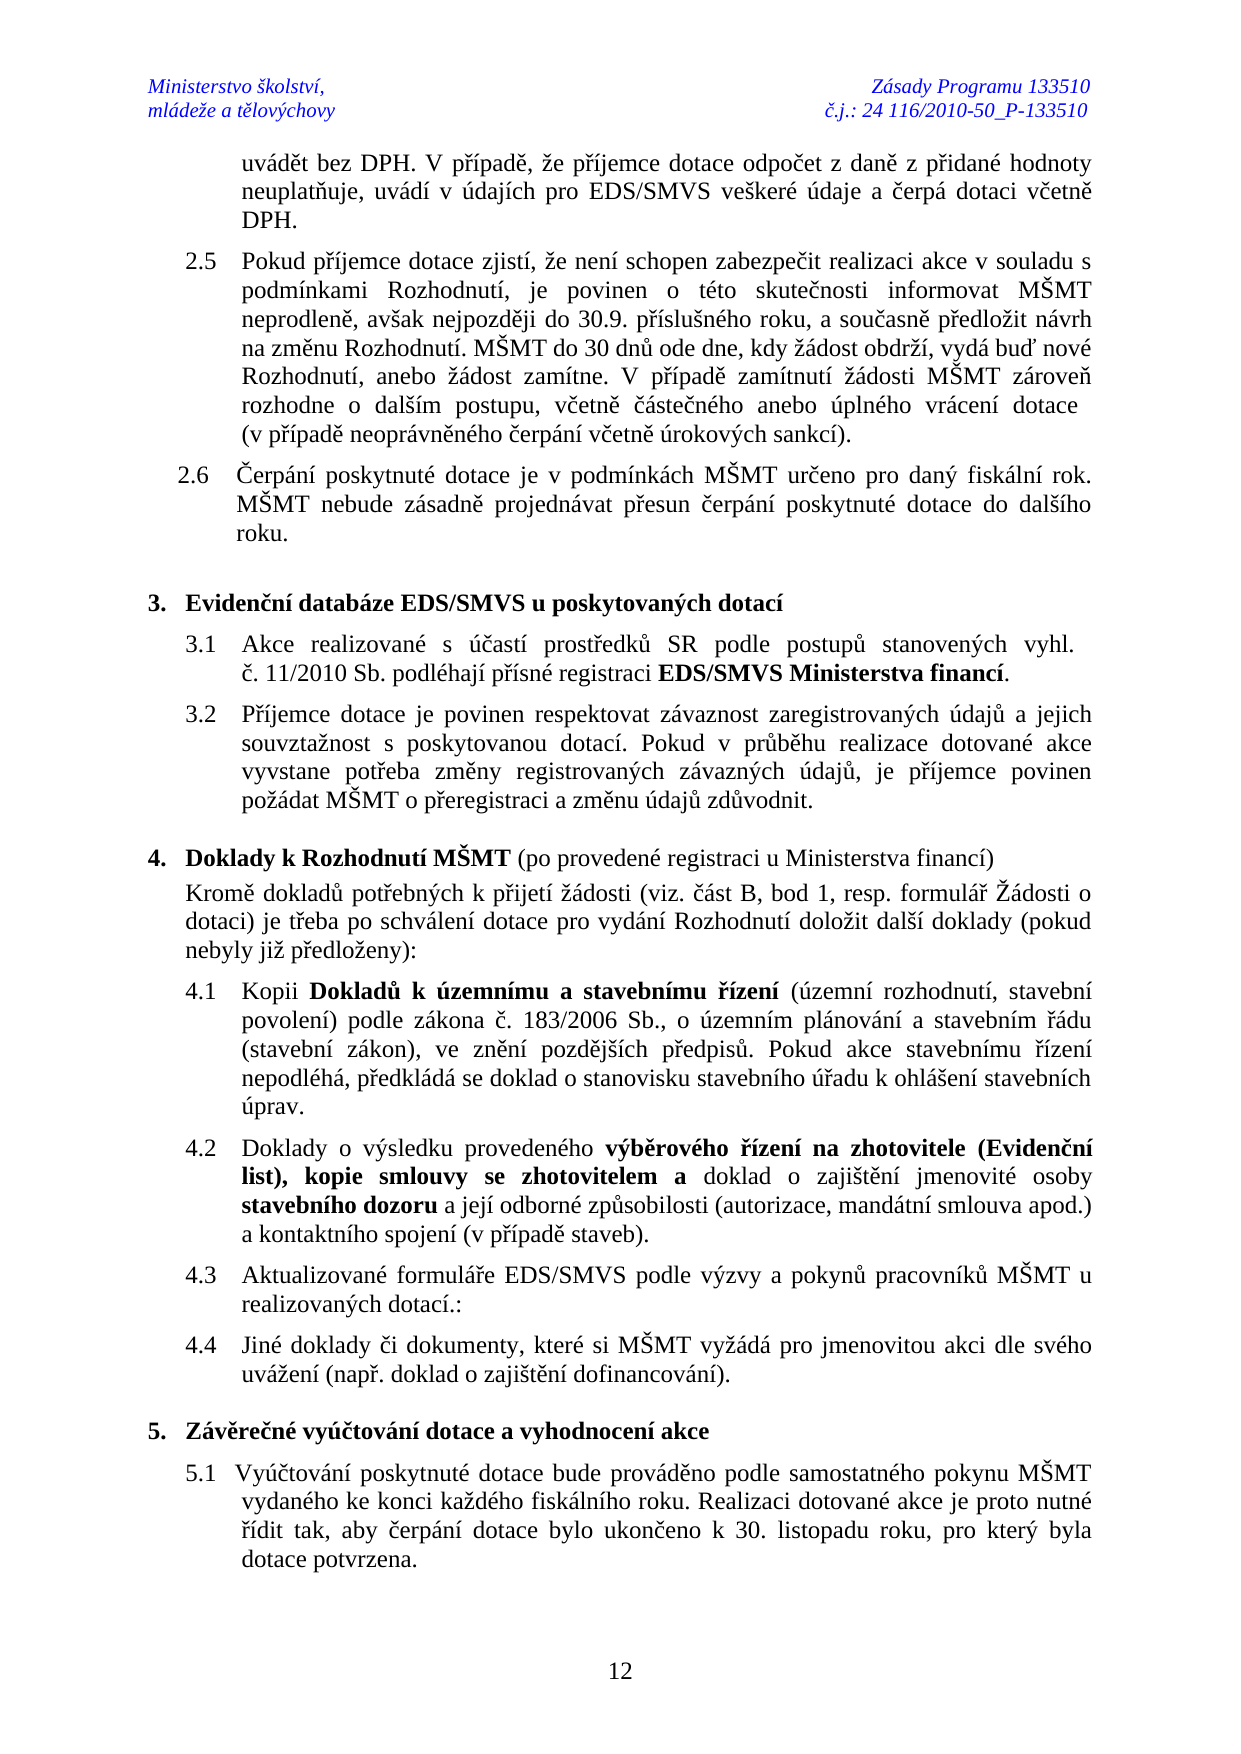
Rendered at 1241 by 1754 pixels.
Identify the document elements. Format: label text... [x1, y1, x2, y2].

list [185, 148, 1093, 234]
text 5.1 Vyúčtování poskytnuté dotace bude prováděno podle samostatného pokynu MŠMT vydaného ke konci každého fiskálního roku. Realizaci dotované akce je proto nutné řídit tak, aby čerpání dotace bylo ukončeno k 30. listopadu roku, pro který byla dotace potvrzena. [185, 1458, 1093, 1573]
list Doklady o výsledku provedeného výběrového řízení na zhotovitele (Evidenční list), kopie smlouvy se zhotovitelem a doklad o zajištění jmenovité osoby stavebního dozoru a její odborné způsobilosti (autorizace, mandátní smlouva apod.) a kontaktního spojení (v případě staveb). [185, 1133, 1093, 1248]
text 5. Závěrečné vyúčtování dotace a vyhodnocení akce [148, 1416, 1093, 1445]
text 4. Doklady k Rozhodnutí MŠMT (po provedené registraci u Ministerstva financí) [148, 843, 1093, 871]
list Akce realizované s účastí prostředků SR podle postupů stanovených vyhl. č. 11/2010 Sb. podléhají přísné registraci EDS/SMVS Ministerstva financí. [185, 629, 1093, 686]
list Kopii Dokladů k územnímu a stavebnímu řízení (územní rozhodnutí, stavební povolení) podle zákona č. 183/2006 Sb., o územním plánování a stavebním řádu (stavební zákon), ve znění pozdějších předpisů. Pokud akce stavebnímu řízení nepodléhá, předkládá se doklad o stanovisku stavebního úřadu k ohlášení stavebních úprav. [185, 976, 1093, 1120]
list Pokud příjemce dotace zjistí, že není schopen zabezpečit realizaci akce v souladu s podmínkami Rozhodnutí, je povinen o této skutečnosti informovat MŠMT neprodleně, avšak nejpozději do 30.9. příslušného roku, a současně předložit návrh na změnu Rozhodnutí. MŠMT do 30 dnů ode dne, kdy žádost obdrží, vydá buď nové Rozhodnutí, anebo žádost zamítne. V případě zamítnutí žádosti MŠMT zároveň rozhodne o dalším postupu, včetně částečného anebo úplného vrácení dotace (v případě neoprávněného čerpání včetně úrokových sankcí). [185, 246, 1093, 448]
list Jiné doklady či dokumenty, které si MŠMT vyžádá pro jmenovitou akci dle svého uvážení (např. doklad o zajištění dofinancování). [185, 1330, 1093, 1388]
list Aktualizované formuláře EDS/SMVS podle výzvy a pokynů pracovníků MŠMT u realizovaných dotací.: [185, 1260, 1093, 1318]
text Kromě dokladů potřebných k přijetí žádosti (viz. část B, bod 1, resp. formulář Žádosti o dotaci) je třeba po schválení dotace pro vydání Rozhodnutí doložit další doklady (pokud nebyly již předloženy): [185, 878, 1093, 964]
list Čerpání poskytnuté dotace je v podmínkách MŠMT určeno pro daný fiskální rok. MŠMT nebude zásadně projednávat přesun čerpání poskytnuté dotace do dalšího roku. [177, 460, 1093, 546]
list Příjemce dotace je povinen respektovat závaznost zaregistrovaných údajů a jejich souvztažnost s poskytovanou dotací. Pokud v průběhu realizace dotované akce vyvstane potřeba změny registrovaných závazných údajů, je příjemce povinen požádat MŠMT o přeregistraci a změnu údajů zdůvodnit. [185, 699, 1093, 814]
text 3. Evidenční databáze EDS/SMVS u poskytovaných dotací [148, 588, 1093, 616]
